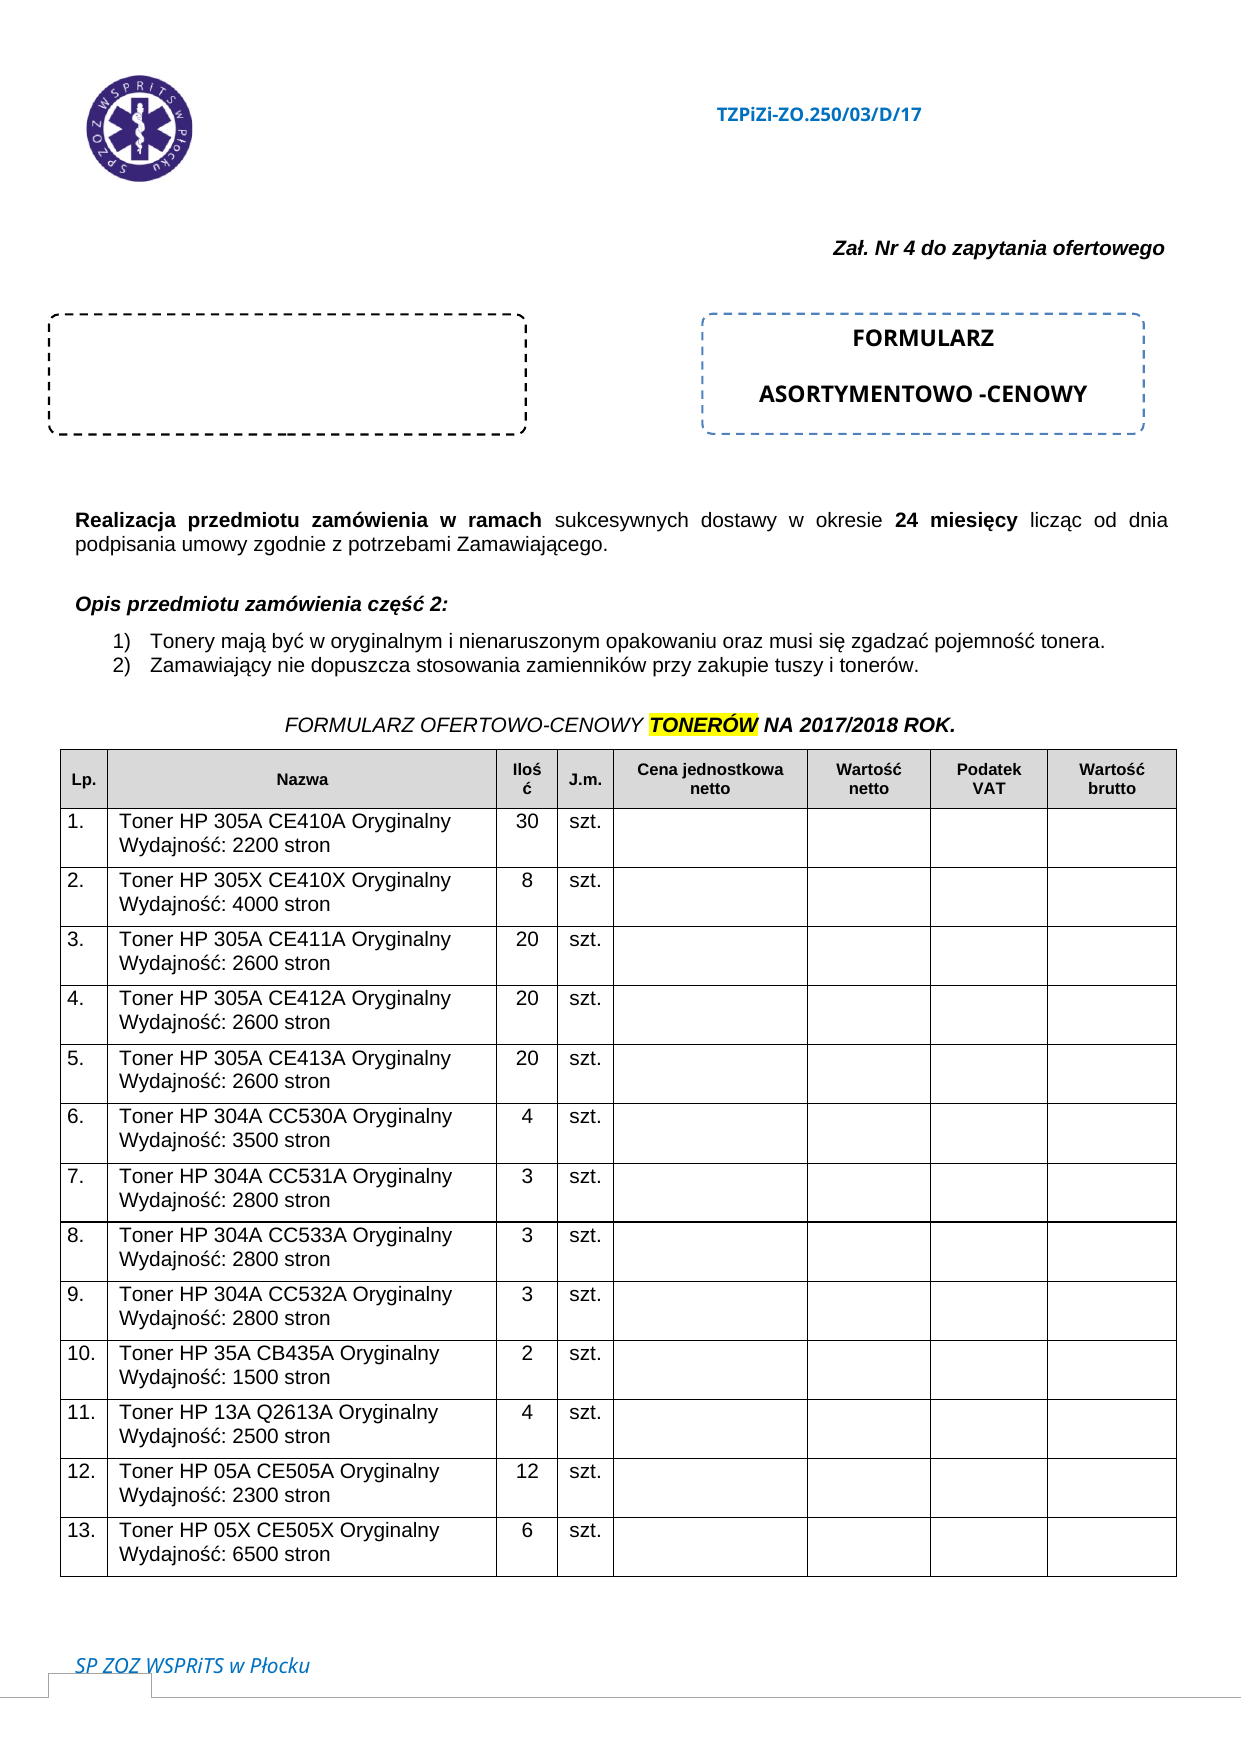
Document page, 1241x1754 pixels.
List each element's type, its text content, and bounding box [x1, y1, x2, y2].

table_cell Toner HP 305A CE411A Oryginalny Wydajność: 2600 stron [108, 927, 496, 985]
picture [86, 75, 193, 182]
table_cell [61, 1341, 107, 1399]
table_cell [931, 1518, 1047, 1576]
table_cell 3 [497, 1282, 557, 1339]
table_cell [1048, 1341, 1176, 1399]
table_cell [808, 986, 930, 1044]
table_cell [808, 1341, 930, 1399]
table_cell 3 [497, 1223, 557, 1281]
table_cell 4 [497, 1104, 557, 1162]
table_cell szt. [558, 809, 613, 867]
table_cell [1048, 1104, 1176, 1162]
table_cell szt. [558, 1104, 613, 1162]
table_cell Toner HP 304A CC531A Oryginalny Wydajność: 2800 stron [108, 1164, 496, 1221]
table_cell szt. [558, 927, 613, 985]
list Tonery mają być w oryginalnym i nienaruszonym opakowaniu oraz musi się zgadzać pojemność tonera. [112, 629, 1165, 653]
text Zał. Nr 4 do zapytania ofertowego [503, 236, 1165, 259]
table_cell Toner HP 304A CC532A Oryginalny Wydajność: 2800 stron [108, 1282, 496, 1339]
table_cell [61, 1223, 107, 1281]
table_cell [1048, 868, 1176, 926]
table_cell szt. [558, 1459, 613, 1517]
table_cell [931, 1164, 1047, 1221]
table_cell 4 [497, 1400, 557, 1458]
table_cell [1048, 809, 1176, 867]
table_cell [61, 986, 107, 1044]
table_cell [808, 868, 930, 926]
table_cell 20 [497, 986, 557, 1044]
table_cell [1048, 1164, 1176, 1221]
table_cell Toner HP 05A CE505A Oryginalny Wydajność: 2300 stron [108, 1459, 496, 1517]
table_cell [808, 1164, 930, 1221]
table_cell [61, 868, 107, 926]
table_cell [931, 927, 1047, 985]
table_header Podatek VAT [931, 750, 1047, 808]
table_cell Toner HP 05X CE505X Oryginalny Wydajność: 6500 stron [108, 1518, 496, 1576]
table_cell [614, 868, 807, 926]
table_cell Toner HP 304A CC530A Oryginalny Wydajność: 3500 stron [108, 1104, 496, 1162]
table_cell szt. [558, 1341, 613, 1399]
table_cell Toner HP 305A CE413A Oryginalny Wydajność: 2600 stron [108, 1045, 496, 1103]
table_cell [931, 1104, 1047, 1162]
table_cell Toner HP 305A CE410A Oryginalny Wydajność: 2200 stron [108, 809, 496, 867]
text Realizacja przedmiotu zamówienia w ramach sukcesywnych dostawy w okresie 24 miesięcy licząc od dnia podpisania umowy zgodnie z potrzebami Zamawiającego. [75, 508, 1168, 556]
table_cell 8 [497, 868, 557, 926]
table_cell [61, 1400, 107, 1458]
table_cell [61, 809, 107, 867]
table_cell [61, 1104, 107, 1162]
table_cell [1048, 1400, 1176, 1458]
table_cell [808, 927, 930, 985]
table_cell [61, 1282, 107, 1339]
table_cell 6 [497, 1518, 557, 1576]
table_cell szt. [558, 868, 613, 926]
table_cell [614, 986, 807, 1044]
table_cell 12 [497, 1459, 557, 1517]
table_cell [1048, 1518, 1176, 1576]
table_cell Toner HP 304A CC533A Oryginalny Wydajność: 2800 stron [108, 1223, 496, 1281]
table_header Ilość [497, 750, 557, 808]
table_cell 3 [497, 1164, 557, 1221]
table_cell [808, 809, 930, 867]
table_cell [61, 927, 107, 985]
table_cell 30 [497, 809, 557, 867]
table_cell szt. [558, 1223, 613, 1281]
table_cell Toner HP 305X CE410X Oryginalny Wydajność: 4000 stron [108, 868, 496, 926]
table_cell 2 [497, 1341, 557, 1399]
table_cell [931, 1045, 1047, 1103]
text FORMULARZ OFERTOWO-CENOWY TONERÓW NA 2017/2018 ROK. [75, 712, 1165, 736]
table_cell [1048, 1459, 1176, 1517]
table_cell [61, 1045, 107, 1103]
table_cell [1048, 1045, 1176, 1103]
table_cell szt. [558, 986, 613, 1044]
table_cell [931, 868, 1047, 926]
table_cell [808, 1282, 930, 1339]
table_cell [931, 986, 1047, 1044]
table_cell [1048, 927, 1176, 985]
table_cell [614, 809, 807, 867]
table_cell [614, 1459, 807, 1517]
table_cell [61, 1164, 107, 1221]
table_header Cena jednostkowa netto [614, 750, 807, 808]
table_cell szt. [558, 1518, 613, 1576]
table_cell [61, 1518, 107, 1576]
table_cell 20 [497, 927, 557, 985]
table_cell [931, 1459, 1047, 1517]
table_cell szt. [558, 1045, 613, 1103]
table_cell [614, 1341, 807, 1399]
table_header Wartość netto [808, 750, 930, 808]
table_cell [808, 1045, 930, 1103]
table_cell [61, 1459, 107, 1517]
table_header Wartość brutto [1048, 750, 1176, 808]
table_cell [614, 1164, 807, 1221]
table_header Lp. [61, 750, 107, 808]
table_cell Toner HP 13A Q2613A Oryginalny Wydajność: 2500 stron [108, 1400, 496, 1458]
table_header J.m. [558, 750, 613, 808]
table_cell 20 [497, 1045, 557, 1103]
table_cell [808, 1104, 930, 1162]
table_cell [1048, 1223, 1176, 1281]
table_cell [931, 809, 1047, 867]
table_cell [931, 1341, 1047, 1399]
table_cell [614, 1104, 807, 1162]
table_header Nazwa [108, 750, 496, 808]
table_cell [808, 1400, 930, 1458]
table_cell [931, 1223, 1047, 1281]
table_cell szt. [558, 1400, 613, 1458]
table_cell [808, 1518, 930, 1576]
table_cell szt. [558, 1164, 613, 1221]
table_cell Toner HP 35A CB435A Oryginalny Wydajność: 1500 stron [108, 1341, 496, 1399]
table_cell [614, 1045, 807, 1103]
list Zamawiający nie dopuszcza stosowania zamienników przy zakupie tuszy i tonerów. [112, 653, 1165, 677]
table_cell [614, 927, 807, 985]
table_cell [931, 1282, 1047, 1339]
table_cell [614, 1282, 807, 1339]
table_cell [931, 1400, 1047, 1458]
text Opis przedmiotu zamówienia część 2: [75, 592, 1165, 616]
table_cell [614, 1400, 807, 1458]
table_cell [1048, 1282, 1176, 1339]
table_cell [1048, 986, 1176, 1044]
table_cell szt. [558, 1282, 613, 1339]
table_cell [614, 1518, 807, 1576]
table_cell Toner HP 305A CE412A Oryginalny Wydajność: 2600 stron [108, 986, 496, 1044]
table_cell [808, 1459, 930, 1517]
table_cell [808, 1223, 930, 1281]
table_cell [614, 1223, 807, 1281]
